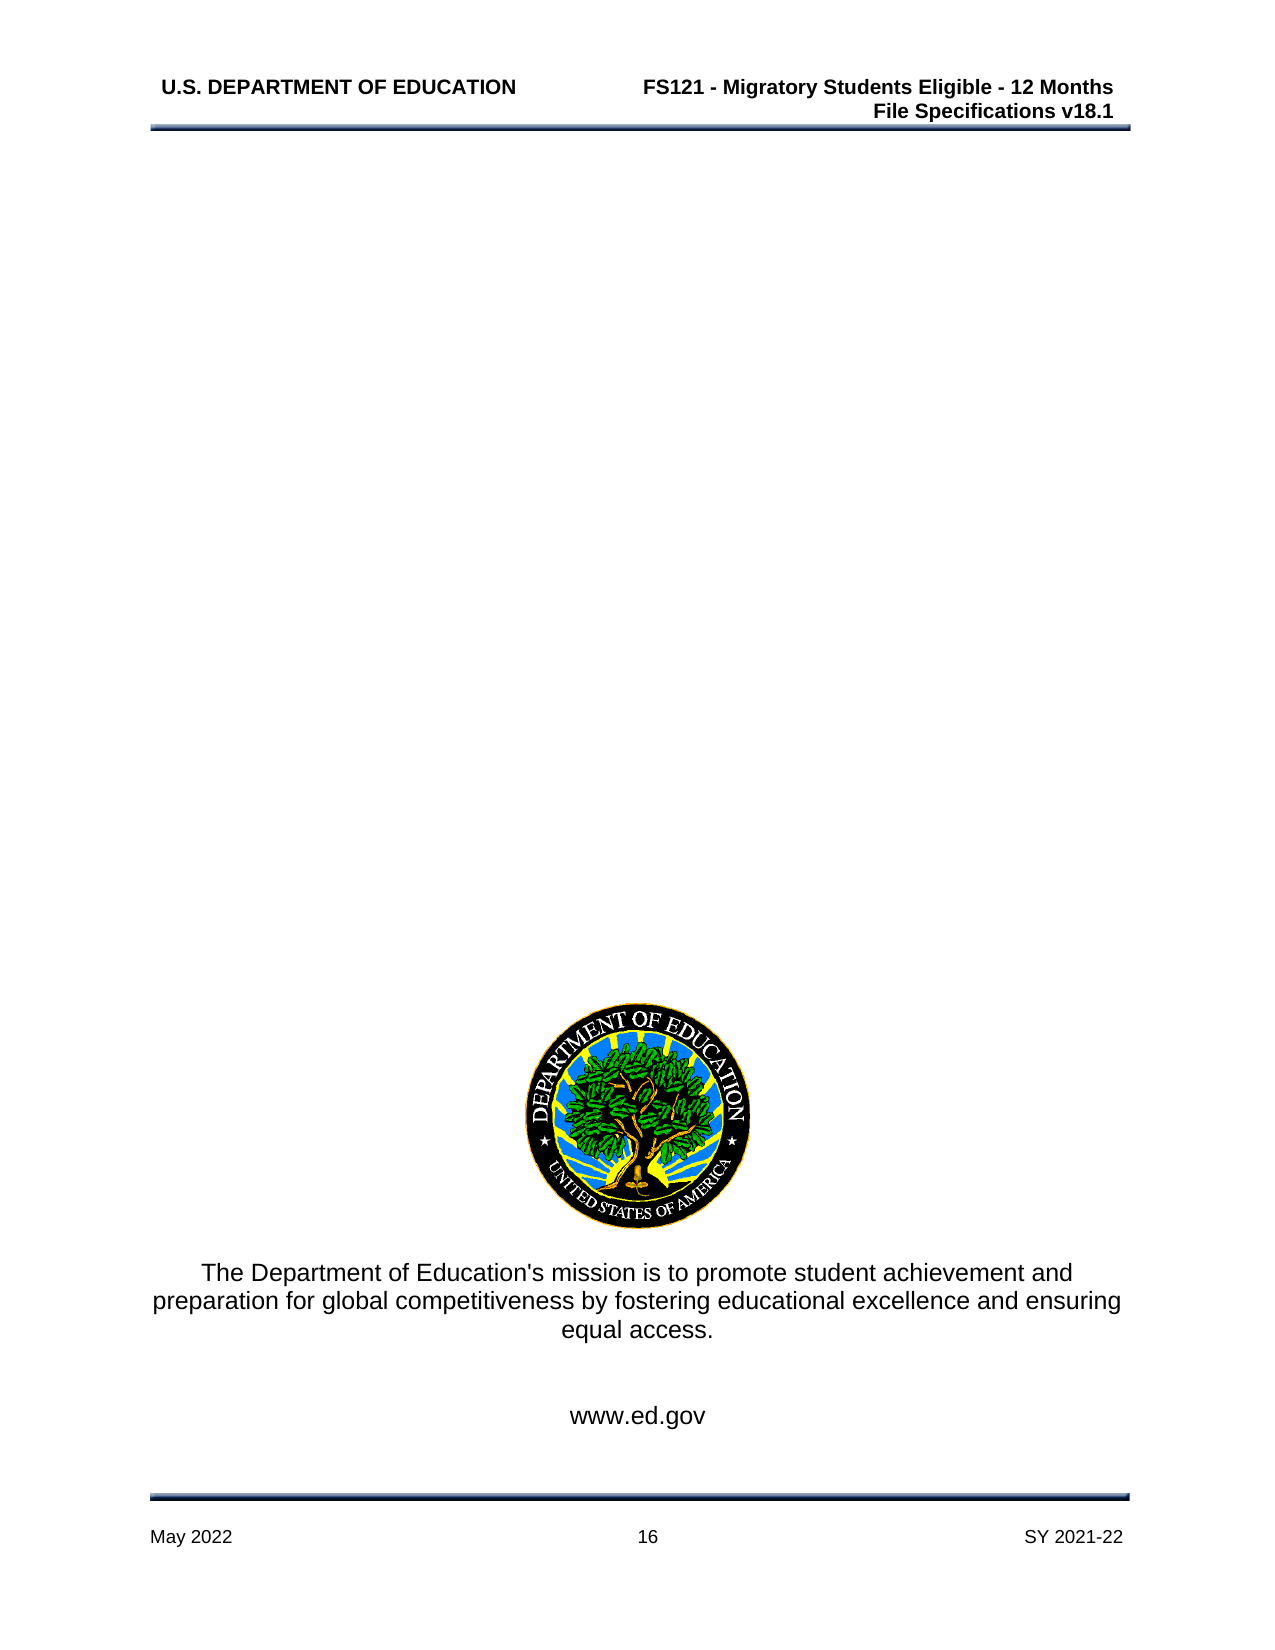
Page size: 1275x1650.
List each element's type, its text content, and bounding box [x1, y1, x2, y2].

text The Department of Education's mission is to promote student achievement and preparation for global competitiveness by fostering educational excellence and ensuring equal access. [150, 1257, 1125, 1344]
picture [150, 122, 1138, 131]
picture [525, 1003, 750, 1229]
text www.ed.gov [150, 1401, 1125, 1430]
picture [150, 1493, 1130, 1501]
